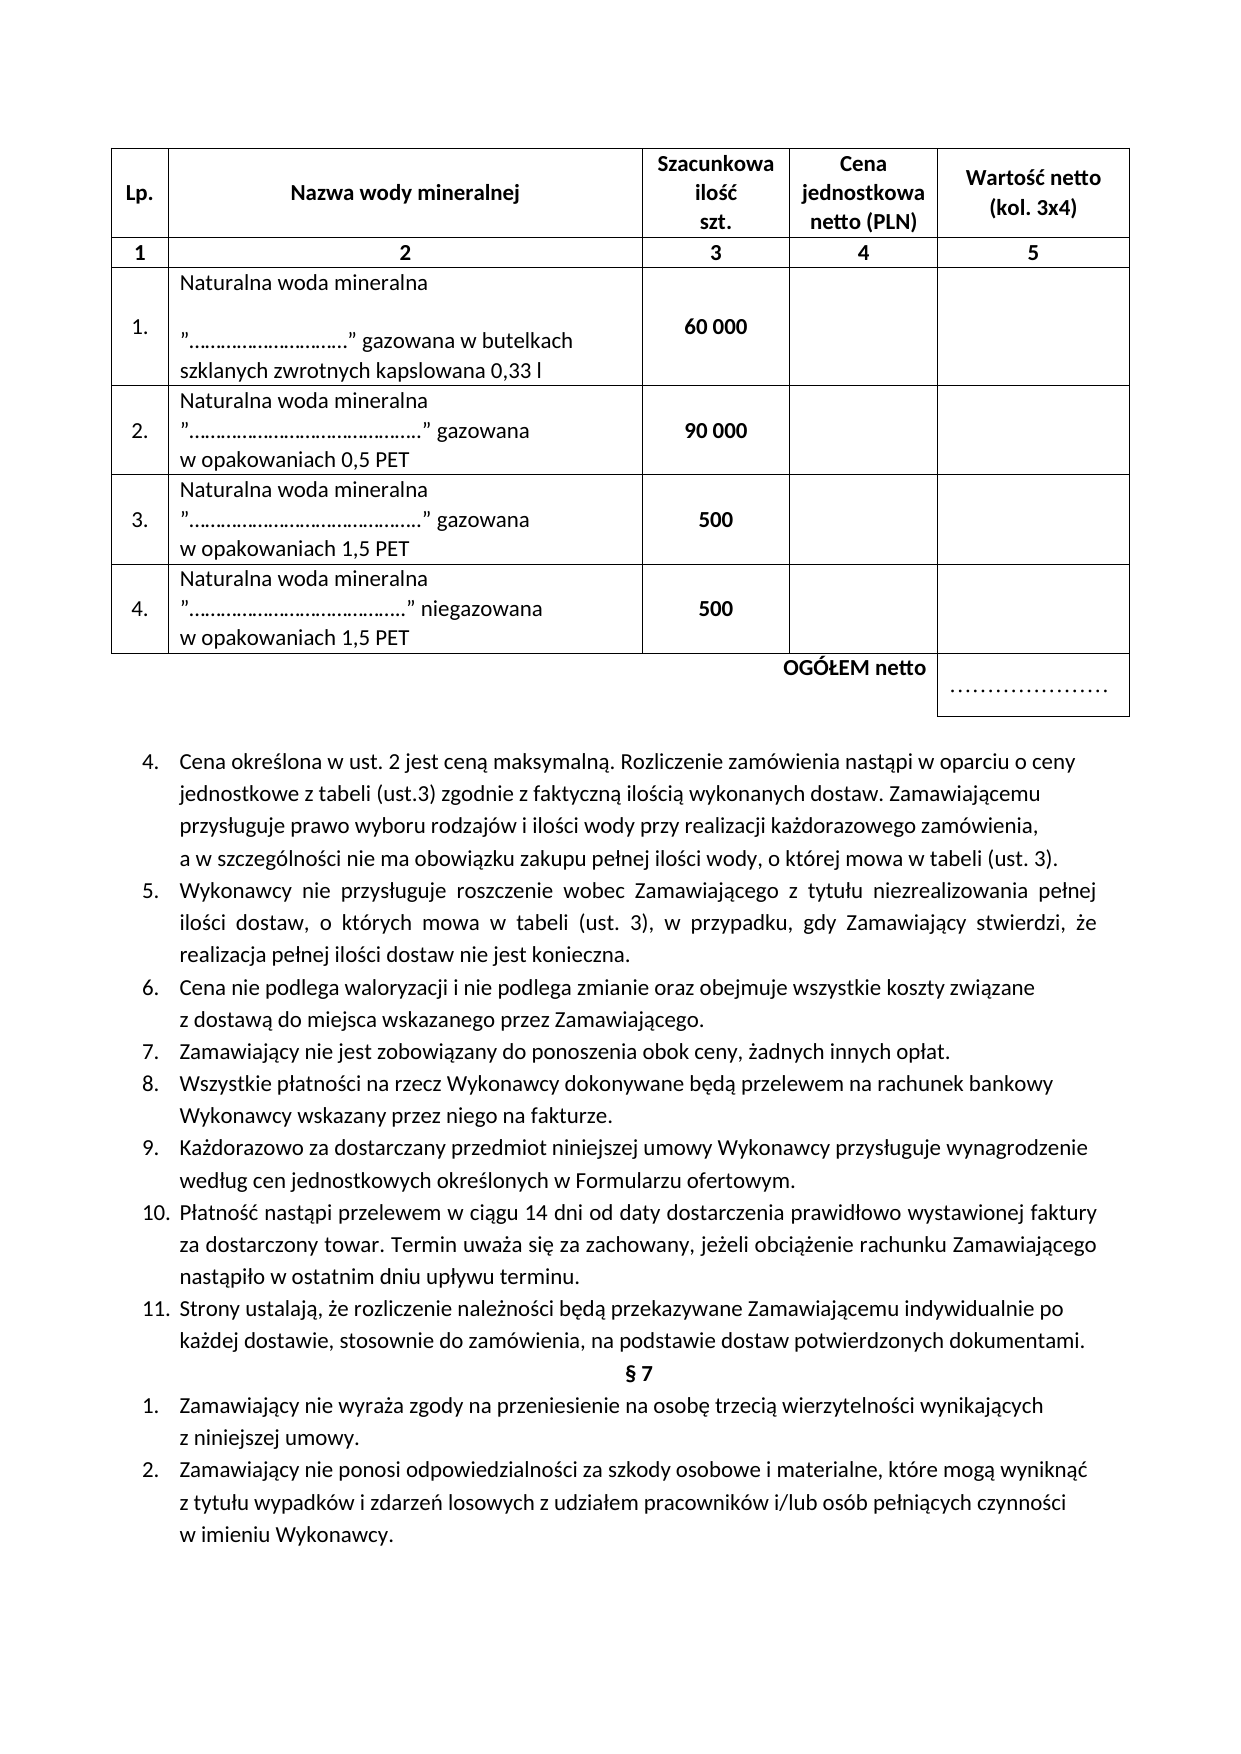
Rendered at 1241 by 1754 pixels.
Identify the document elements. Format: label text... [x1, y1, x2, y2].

table_cell [790, 268, 937, 385]
list Wszystkie płatności na rzecz Wykonawcy dokonywane będą przelewem na rachunek bankowy Wykonawcy wskazany przez niego na fakturze. [142, 1069, 1098, 1129]
table_cell 60 000 [643, 268, 789, 385]
list § 7 [179, 1359, 1098, 1387]
table_cell 500 [643, 565, 789, 652]
table_cell 500 [643, 475, 789, 563]
table_cell [790, 475, 937, 563]
list Cena określona w ust. 2 jest ceną maksymalną. Rozliczenie zamówienia nastąpi w oparciu o ceny jednostkowe z tabeli (ust.3) zgodnie z faktyczną ilością wykonanych dostaw. Zamawiającemu przysługuje prawo wyboru rodzajów i ilości wody przy realizacji każdorazowego zamówienia, a w szczególności nie ma obowiązku zakupu pełnej ilości wody, o której mowa w tabeli (ust. 3). [142, 747, 1098, 872]
table_cell [938, 386, 1129, 474]
table_cell [790, 565, 937, 652]
table_cell ………………… [938, 654, 1129, 716]
list Cena nie podlega waloryzacji i nie podlega zmianie oraz obejmuje wszystkie koszty związane z dostawą do miejsca wskazanego przez Zamawiającego. [142, 973, 1098, 1033]
table_cell Naturalna woda mineralna ”……………………………………..” gazowana w opakowaniach 0,5 PET [169, 386, 642, 474]
table_cell 90 000 [643, 386, 789, 474]
table_header Cena jednostkowa netto (PLN) [790, 149, 937, 237]
list Zamawiający nie wyraża zgody na przeniesienie na osobę trzecią wierzytelności wynikających z niniejszej umowy. [142, 1391, 1098, 1451]
list Strony ustalają, że rozliczenie należności będą przekazywane Zamawiającemu indywidualnie po każdej dostawie, stosownie do zamówienia, na podstawie dostaw potwierdzonych dokumentami. [142, 1294, 1098, 1355]
table_cell 1. [112, 268, 168, 385]
table_cell 5 [938, 238, 1129, 267]
table_cell [790, 386, 937, 474]
list Zamawiający nie jest zobowiązany do ponoszenia obok ceny, żadnych innych opłat. [142, 1037, 1098, 1065]
list Wykonawcy nie przysługuje roszczenie wobec Zamawiającego z tytułu niezrealizowania pełnej ilości dostaw, o których mowa w tabeli (ust. 3), w przypadku, gdy Zamawiający stwierdzi, że realizacja pełnej ilości dostaw nie jest konieczna. [142, 876, 1098, 968]
table_cell 2 [169, 238, 642, 267]
table_header Wartość netto (kol. 3x4) [938, 149, 1129, 237]
table_header Nazwa wody mineralnej [169, 149, 642, 237]
table_cell 4 [790, 238, 937, 267]
list Każdorazowo za dostarczany przedmiot niniejszej umowy Wykonawcy przysługuje wynagrodzenie według cen jednostkowych określonych w Formularzu ofertowym. [142, 1133, 1098, 1194]
table_cell [938, 565, 1129, 652]
table_header Szacunkowa ilość szt. [643, 149, 789, 237]
table_cell 1 [112, 238, 168, 267]
table_header Lp. [112, 149, 168, 237]
list Płatność nastąpi przelewem w ciągu 14 dni od daty dostarczenia prawidłowo wystawionej faktury za dostarczony towar. Termin uważa się za zachowany, jeżeli obciążenie rachunku Zamawiającego nastąpiło w ostatnim dniu upływu terminu. [142, 1198, 1098, 1290]
table_cell OGÓŁEM netto [111, 654, 937, 716]
table_cell Naturalna woda mineralna ”…………………………………..” niegazowana w opakowaniach 1,5 PET [169, 565, 642, 652]
table_cell 4. [112, 565, 168, 652]
list Zamawiający nie ponosi odpowiedzialności za szkody osobowe i materialne, które mogą wyniknąć z tytułu wypadków i zdarzeń losowych z udziałem pracowników i/lub osób pełniących czynności w imieniu Wykonawcy. [142, 1455, 1098, 1548]
table_cell 3. [112, 475, 168, 563]
table_cell 3 [643, 238, 789, 267]
table_cell 2. [112, 386, 168, 474]
table_cell Naturalna woda mineralna ”……………………………………..” gazowana w opakowaniach 1,5 PET [169, 475, 642, 563]
table_cell [938, 475, 1129, 563]
table_cell Naturalna woda mineralna ”…………………………” gazowana w butelkach szklanych zwrotnych kapslowana 0,33 l [169, 268, 642, 385]
table_cell [938, 268, 1129, 385]
